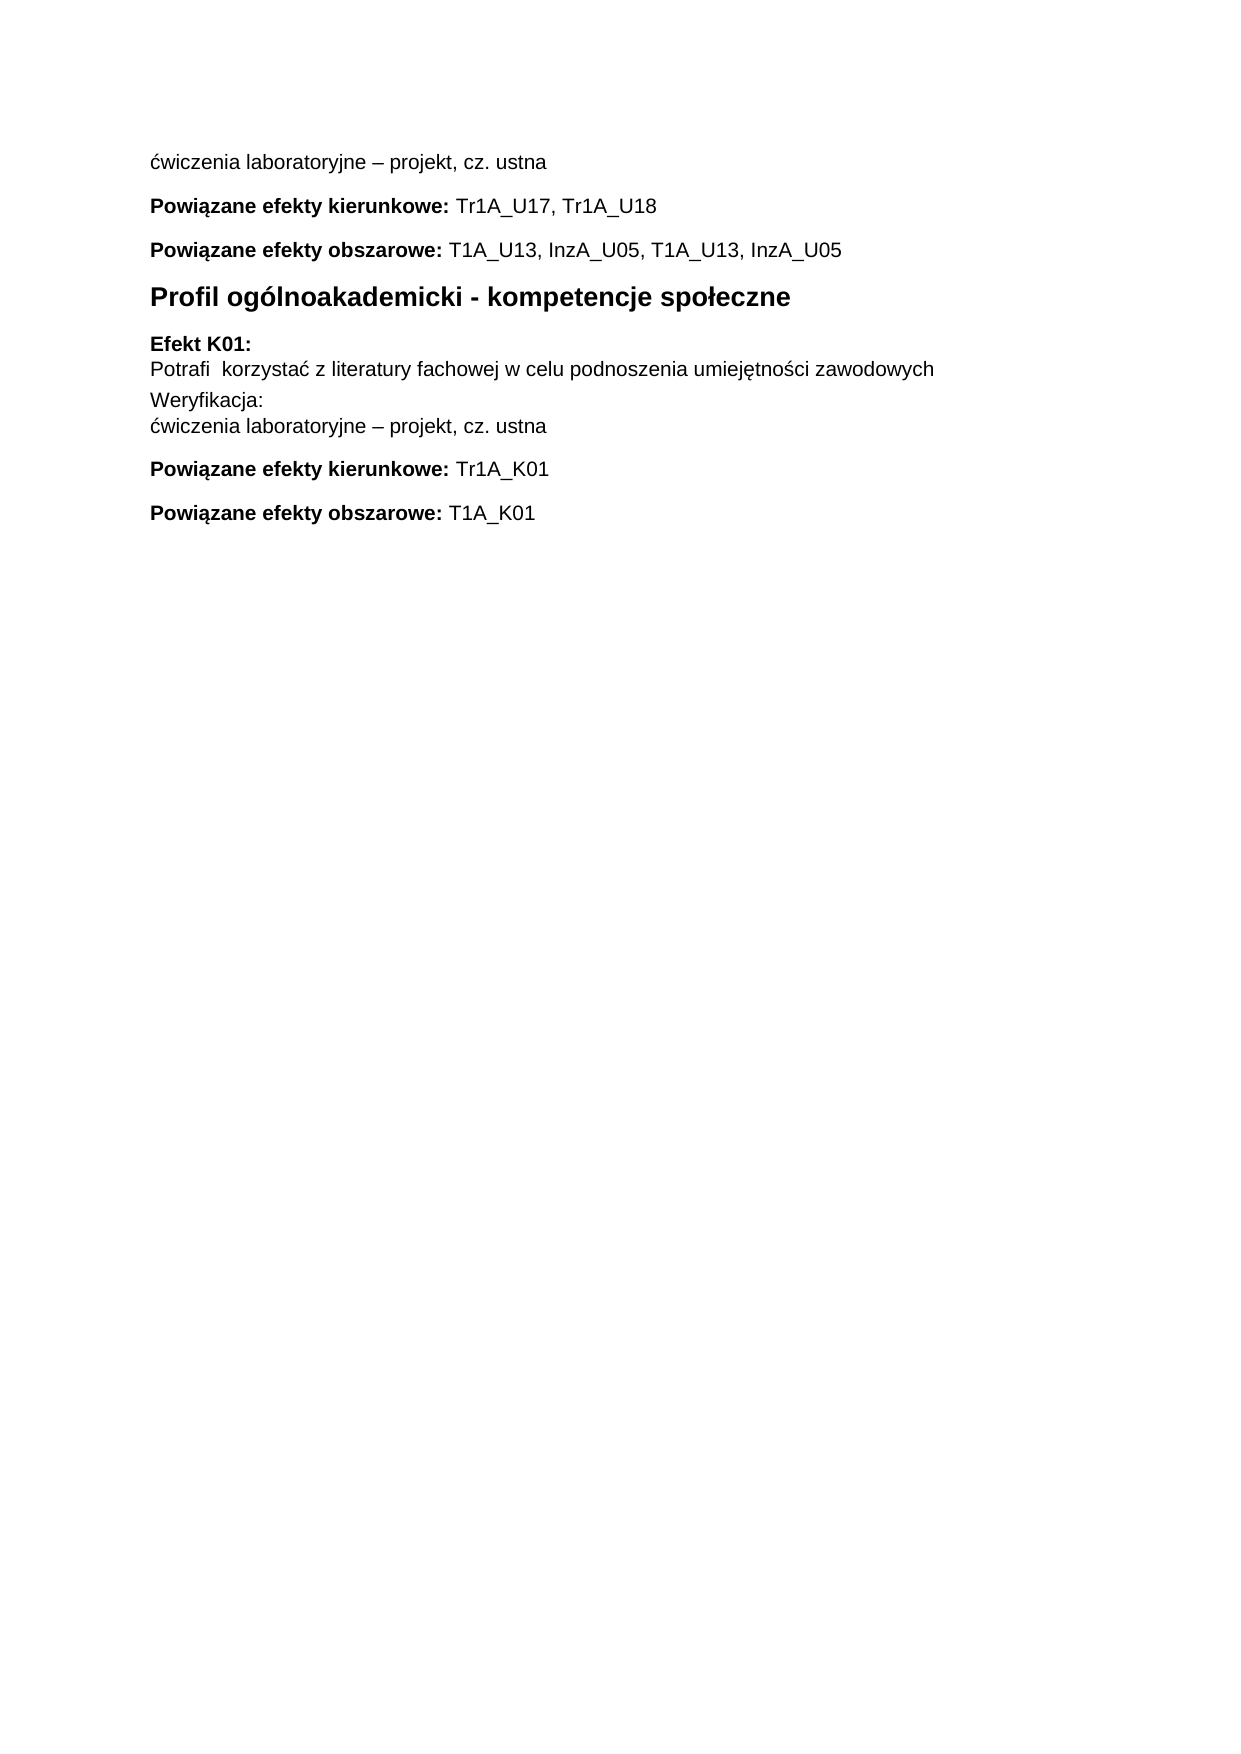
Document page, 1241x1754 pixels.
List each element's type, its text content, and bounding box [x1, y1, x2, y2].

text ćwiczenia laboratoryjne – projekt, cz. ustna [150, 413, 1090, 437]
text Powiązane efekty obszarowe: T1A_K01 [150, 501, 1090, 525]
text Weryfikacja: [150, 387, 1090, 411]
text Powiązane efekty kierunkowe: Tr1A_K01 [150, 457, 1090, 481]
text Potrafi korzystać z literatury fachowej w celu podnoszenia umiejętności zawodowych [150, 357, 1090, 381]
subtitle Profil ogólnoakademicki - kompetencje społeczne [150, 281, 1090, 312]
text ćwiczenia laboratoryjne – projekt, cz. ustna [150, 150, 1090, 174]
text Efekt K01: [150, 332, 1090, 356]
text Powiązane efekty kierunkowe: Tr1A_U17, Tr1A_U18 [150, 194, 1090, 218]
text Powiązane efekty obszarowe: T1A_U13, InzA_U05, T1A_U13, InzA_U05 [150, 237, 1090, 261]
